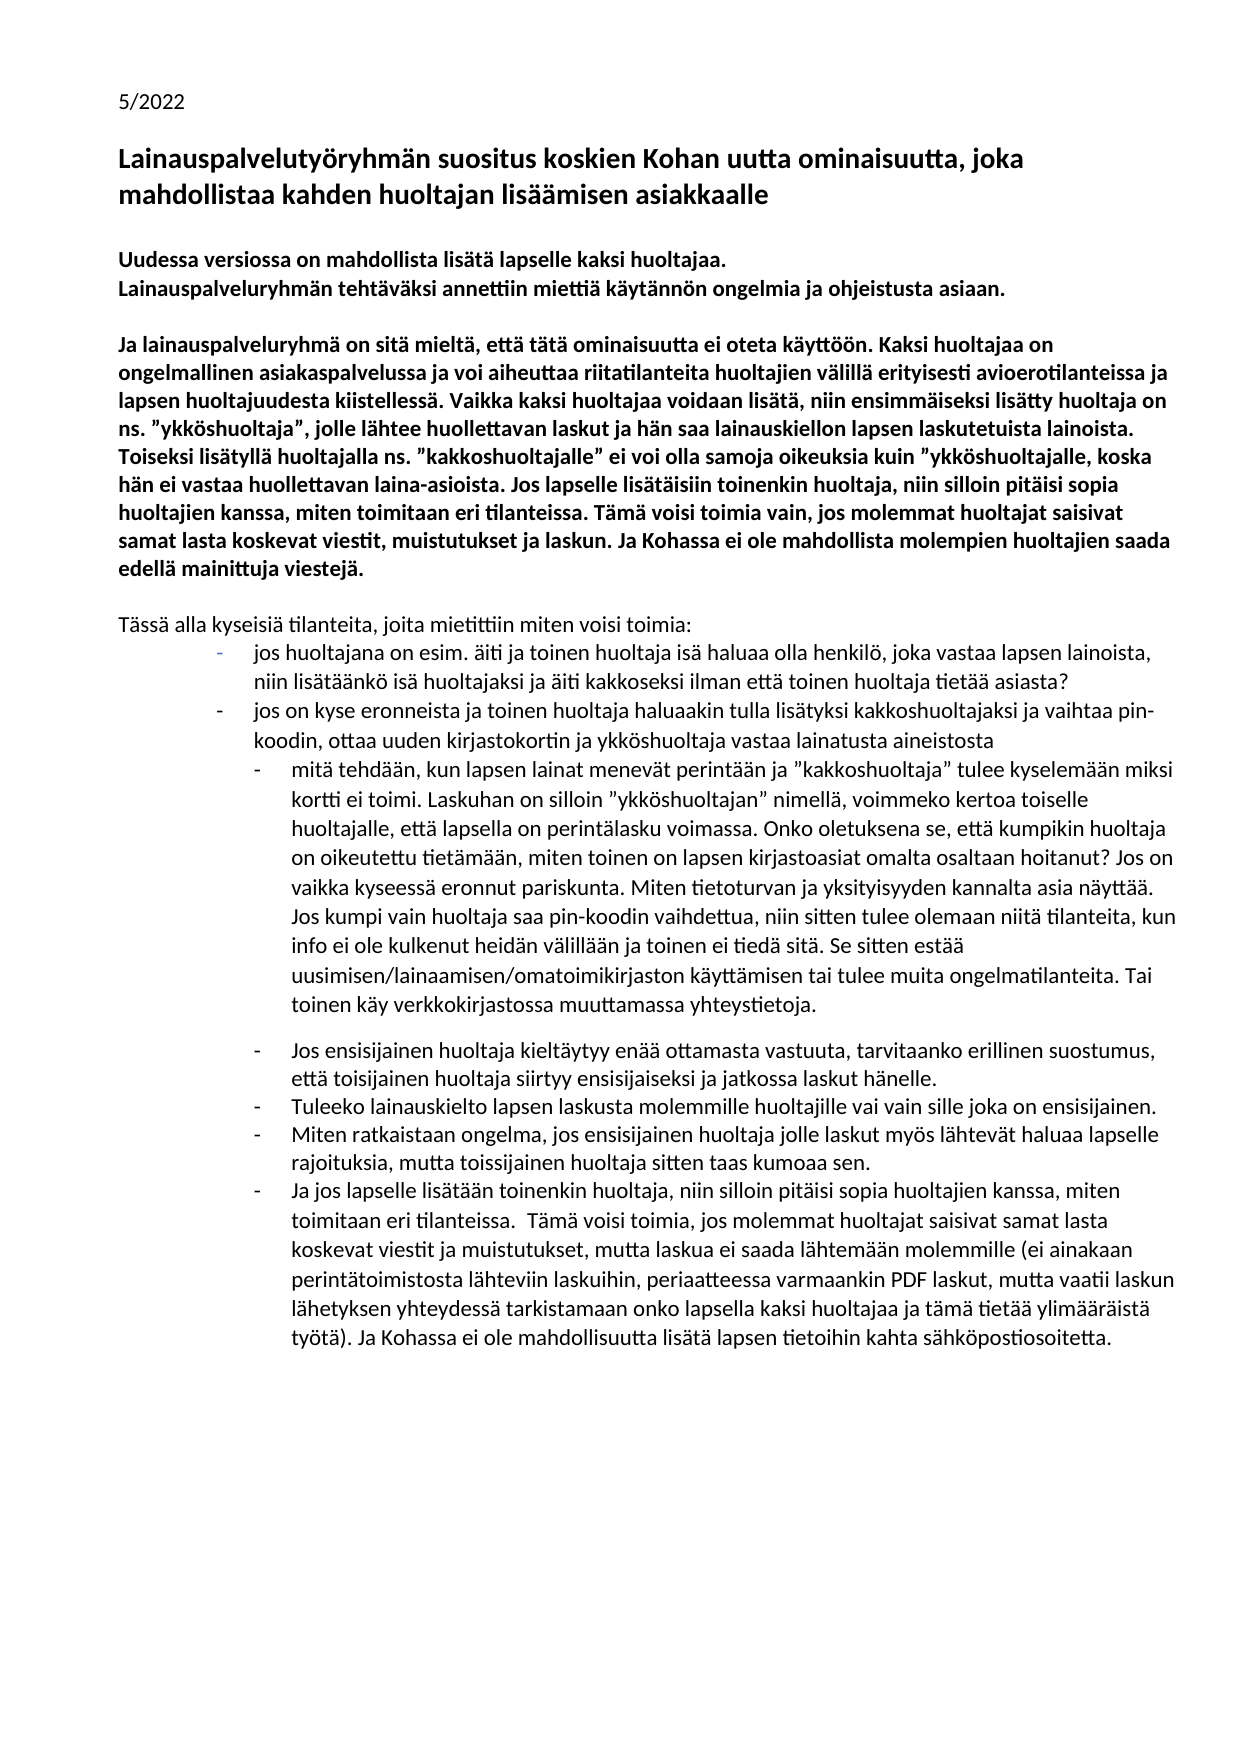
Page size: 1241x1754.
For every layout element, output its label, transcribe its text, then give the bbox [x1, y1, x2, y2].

list mitä tehdään, kun lapsen lainat menevät perintään ja ”kakkoshuoltaja” tulee kyselemään miksi kortti ei toimi. Laskuhan on silloin ”ykköshuoltajan” nimellä, voimmeko kertoa toiselle huoltajalle, että lapsella on perintälasku voimassa. Onko oletuksena se, että kumpikin huoltaja on oikeutettu tietämään, miten toinen on lapsen kirjastoasiat omalta osaltaan hoitanut? Jos on vaikka kyseessä eronnut pariskunta. Miten tietoturvan ja yksityisyyden kannalta asia näyttää. Jos kumpi vain huoltaja saa pin-koodin vaihdettua, niin sitten tulee olemaan niitä tilanteita, kun info ei ole kulkenut heidän välillään ja toinen ei tiedä sitä. Se sitten estää uusimisen/lainaamisen/omatoimikirjaston käyttämisen tai tulee muita ongelmatilanteita. Tai toinen käy verkkokirjastossa muuttamassa yhteystietoja. [253, 755, 1181, 1018]
list Jos ensisijainen huoltaja kieltäytyy enää ottamasta vastuuta, tarvitaanko erillinen suostumus, että toisijainen huoltaja siirtyy ensisijaiseksi ja jatkossa laskut hänelle. [253, 1036, 1181, 1092]
text Lainauspalveluryhmän tehtäväksi annettiin miettiä käytännön ongelmia ja ohjeistusta asiaan. [118, 274, 1181, 302]
text Toiseksi lisätyllä huoltajalla ns. ”kakkoshuoltajalle” ei voi olla samoja oikeuksia kuin ”ykköshuoltajalle, koska hän ei vastaa huollettavan laina-asioista. Jos lapselle lisätäisiin toinenkin huoltaja, niin silloin pitäisi sopia huoltajien kanssa, miten toimitaan eri tilanteissa. Tämä voisi toimia vain, jos molemmat huoltajat saisivat samat lasta koskevat viestit, muistutukset ja laskun. Ja Kohassa ei ole mahdollista molempien huoltajien saada edellä mainittuja viestejä. [118, 442, 1181, 582]
list jos huoltajana on esim. äiti ja toinen huoltaja isä haluaa olla henkilö, joka vastaa lapsen lainoista, niin lisätäänkö isä huoltajaksi ja äiti kakkoseksi ilman että toinen huoltaja tietää asiasta? [216, 638, 1181, 695]
text Ja lainauspalveluryhmä on sitä mieltä, että tätä ominaisuutta ei oteta käyttöön. Kaksi huoltajaa on ongelmallinen asiakaspalvelussa ja voi aiheuttaa riitatilanteita huoltajien välillä erityisesti avioerotilanteissa ja lapsen huoltajuudesta kiistellessä. Vaikka kaksi huoltajaa voidaan lisätä, niin ensimmäiseksi lisätty huoltaja on ns. ”ykköshuoltaja”, jolle lähtee huollettavan laskut ja hän saa lainauskiellon lapsen laskutetuista lainoista. [118, 330, 1181, 442]
text Uudessa versiossa on mahdollista lisätä lapselle kaksi huoltajaa. [118, 246, 1181, 274]
text 5/2022 [118, 87, 1181, 115]
text Tässä alla kyseisiä tilanteita, joita mietittiin miten voisi toimia: [118, 610, 1181, 638]
list Miten ratkaistaan ongelma, jos ensisijainen huoltaja jolle laskut myös lähtevät haluaa lapselle rajoituksia, mutta toissijainen huoltaja sitten taas kumoaa sen. [253, 1121, 1181, 1177]
subtitle Lainauspalvelutyöryhmän suositus koskien Kohan uutta ominaisuutta, joka mahdollistaa kahden huoltajan lisäämisen asiakkaalle [118, 140, 1181, 211]
list jos on kyse eronneista ja toinen huoltaja haluaakin tulla lisätyksi kakkoshuoltajaksi ja vaihtaa pin-koodin, ottaa uuden kirjastokortin ja ykköshuoltaja vastaa lainatusta aineistosta [216, 697, 1181, 754]
list Ja jos lapselle lisätään toinenkin huoltaja, niin silloin pitäisi sopia huoltajien kanssa, miten toimitaan eri tilanteissa. Tämä voisi toimia, jos molemmat huoltajat saisivat samat lasta koskevat viestit ja muistutukset, mutta laskua ei saada lähtemään molemmille (ei ainakaan perintätoimistosta lähteviin laskuihin, periaatteessa varmaankin PDF laskut, mutta vaatii laskun lähetyksen yhteydessä tarkistamaan onko lapsella kaksi huoltajaa ja tämä tietää ylimääräistä työtä). Ja Kohassa ei ole mahdollisuutta lisätä lapsen tietoihin kahta sähköpostiosoitetta. [253, 1177, 1181, 1351]
list Tuleeko lainauskielto lapsen laskusta molemmille huoltajille vai vain sille joka on ensisijainen. [253, 1092, 1181, 1121]
